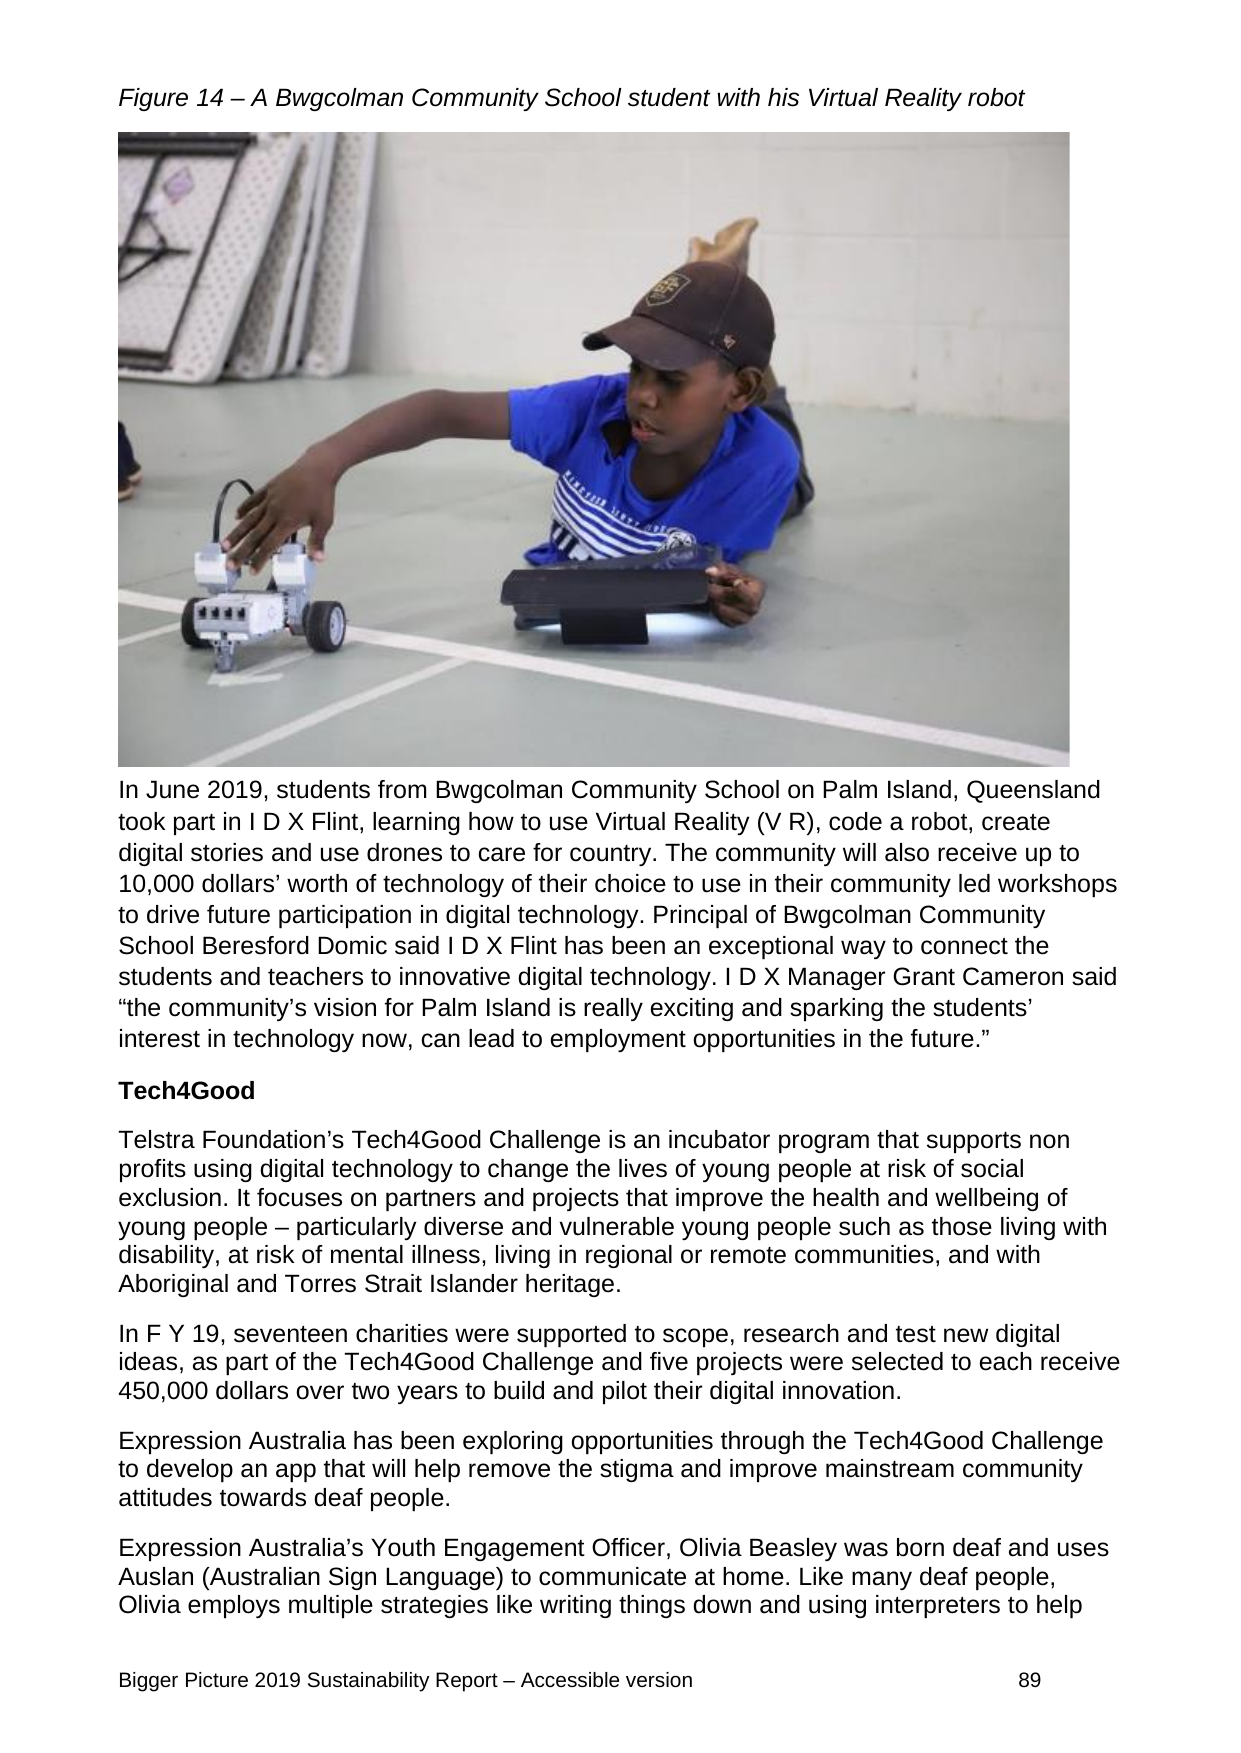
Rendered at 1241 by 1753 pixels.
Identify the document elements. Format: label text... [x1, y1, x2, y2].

subtitle Tech4Good [118, 1076, 1122, 1104]
text Telstra Foundation’s Tech4Good Challenge is an incubator program that supports non profits using digital technology to change the lives of young people at risk of social exclusion. It focuses on partners and projects that improve the health and wellbeing of young people – particularly diverse and vulnerable young people such as those living with disability, at risk of mental illness, living in regional or remote communities, and with Aboriginal and Torres Strait Islander heritage. [118, 1125, 1122, 1298]
text Expression Australia has been exploring opportunities through the Tech4Good Challenge to develop an app that will help remove the stigma and improve mainstream community attitudes towards deaf people. [118, 1426, 1122, 1512]
text In F Y 19, seventeen charities were supported to scope, research and test new digital ideas, as part of the Tech4Good Challenge and five projects were selected to each receive 450,000 dollars over two years to build and pilot their digital innovation. [118, 1319, 1122, 1405]
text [118, 1533, 1122, 1619]
text In June 2019, students from Bwgcolman Community School on Palm Island, Queensland took part in I D X Flint, learning how to use Virtual Reality (V R), code a robot, create digital stories and use drones to care for country. The community will also receive up to 10,000 dollars’ worth of technology of their choice to use in their community led workshops to drive future participation in digital technology. Principal of Bwgcolman Community School Beresford Domic said I D X Flint has been an exceptional way to connect the students and teachers to innovative digital technology. I D X Manager Grant Cameron said “the community’s vision for Palm Island is really exciting and sparking the students’ interest in technology now, can lead to employment opportunities in the future.” [118, 776, 1122, 1053]
picture [118, 132, 1070, 767]
subtitle Figure 14 – A Bwgcolman Community School student with his Virtual Reality robot [118, 83, 1122, 111]
